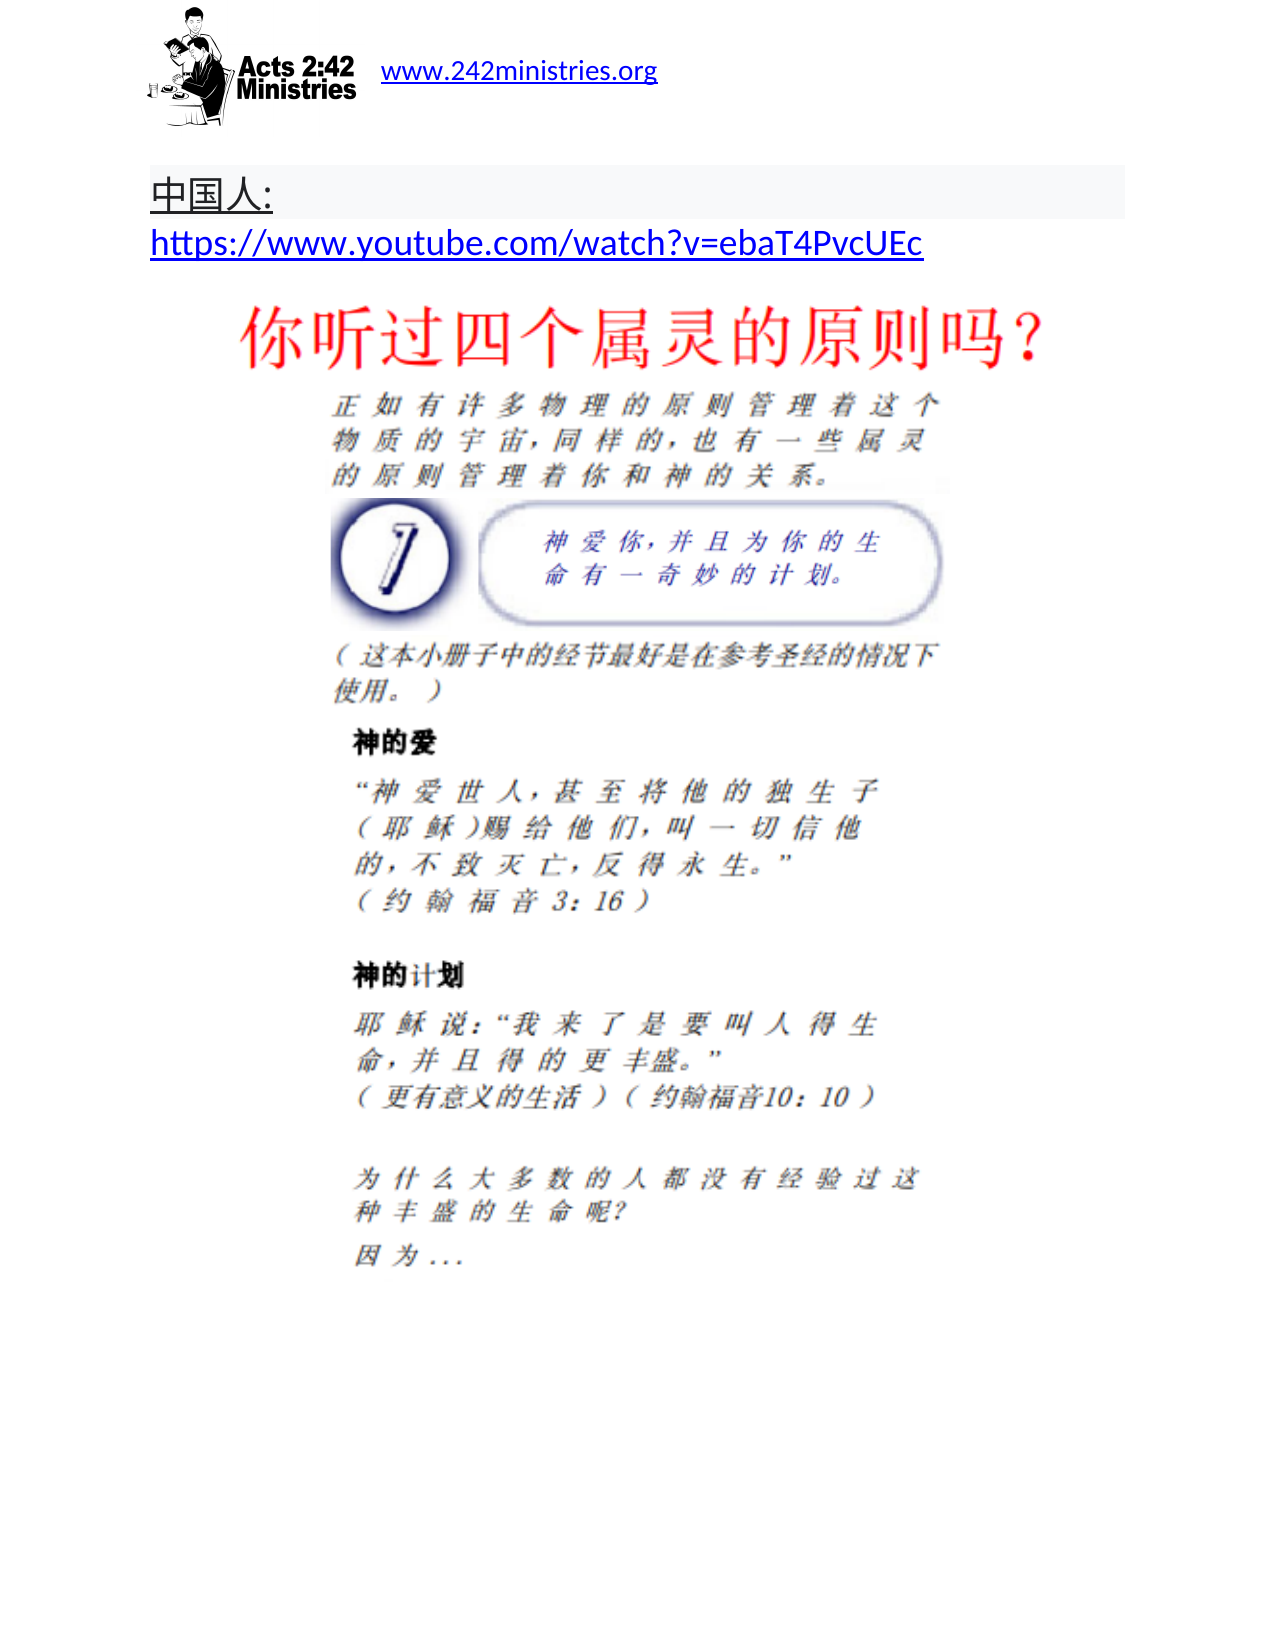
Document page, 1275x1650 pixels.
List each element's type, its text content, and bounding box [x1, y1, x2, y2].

picture [135, 0, 366, 137]
picture [343, 717, 933, 1282]
text 中国人: [150, 165, 1125, 219]
text https://www.youtube.com/watch?v=ebaT4PvcUEc [150, 219, 1125, 265]
picture [325, 384, 951, 494]
picture [325, 635, 951, 714]
picture [218, 292, 1057, 381]
picture [330, 498, 945, 631]
